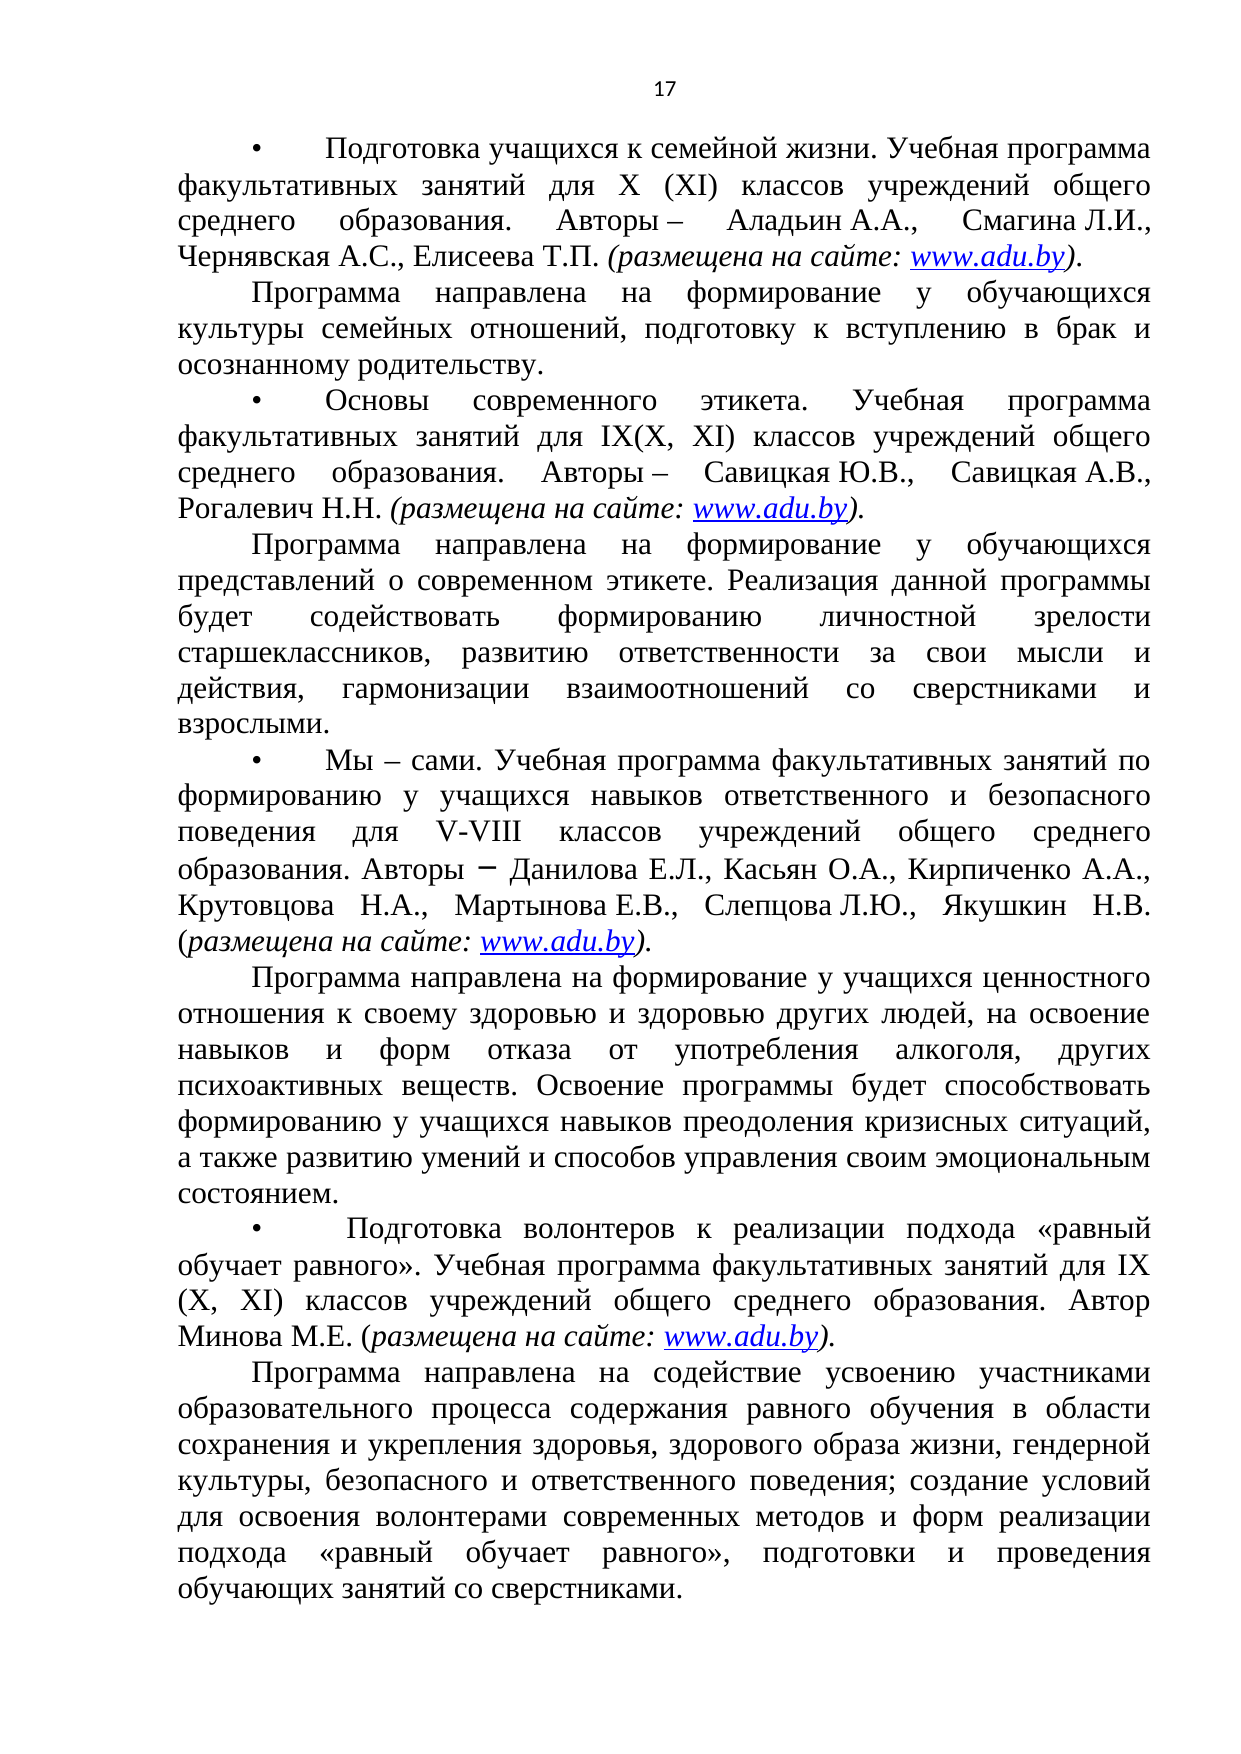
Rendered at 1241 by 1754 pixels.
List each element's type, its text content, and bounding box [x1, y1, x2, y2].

list Подготовка учащихся к семейной жизни. Учебная программа факультативных занятий для X (XI) классов учреждений общего среднего образования. Авторы – Аладьин А.А., Смагина Л.И., Чернявская А.С., Елисеева Т.П. (размещена на сайте: www.adu.by). [177, 130, 1152, 273]
list Мы – сами. Учебная программа факультативных занятий по формированию у учащихся навыков ответственного и безопасного поведения для V-VIII классов учреждений общего среднего образования. Авторы ‒ Данилова Е.Л., Касьян О.А., Кирпиченко А.А., Крутовцова Н.А., Мартынова Е.В., Слепцова Л.Ю., Якушкин Н.В. (размещена на сайте: www.adu.by). [177, 741, 1152, 958]
text Программа направлена на формирование у обучающихся культуры семейных отношений, подготовку к вступлению в брак и осознанному родительству. [177, 273, 1152, 381]
text Программа направлена на формирование у обучающихся представлений о современном этикете. Реализация данной программы будет содействовать формированию личностной зрелости старшеклассников, развитию ответственности за свои мысли и действия, гармонизации взаимоотношений со сверстниками и взрослыми. [177, 525, 1152, 741]
list Основы современного этикета. Учебная программа факультативных занятий для IX(X, XI) классов учреждений общего среднего образования. Авторы – Савицкая Ю.В., Савицкая А.В., Рогалевич Н.Н. (размещена на сайте: www.adu.by). [177, 381, 1152, 525]
text Программа направлена на формирование у учащихся ценностного отношения к своему здоровью и здоровью других людей, на освоение навыков и форм отказа от употребления алкоголя, других психоактивных веществ. Освоение программы будет способствовать формированию у учащихся навыков преодоления кризисных ситуаций, а также развитию умений и способов управления своим эмоциональным состоянием. [177, 958, 1152, 1210]
text Программа направлена на содействие усвоению участниками образовательного процесса содержания равного обучения в области сохранения и укрепления здоровья, здорового образа жизни, гендерной культуры, безопасного и ответственного поведения; создание условий для освоения волонтерами современных методов и форм реализации подхода «равный обучает равного», подготовки и проведения обучающих занятий со сверстниками. [177, 1353, 1152, 1605]
list Подготовка волонтеров к реализации подхода «равный обучает равного». Учебная программа факультативных занятий для IX (X, XI) классов учреждений общего среднего образования. Автор Минова М.Е. (размещена на сайте: www.adu.by). [177, 1210, 1152, 1353]
